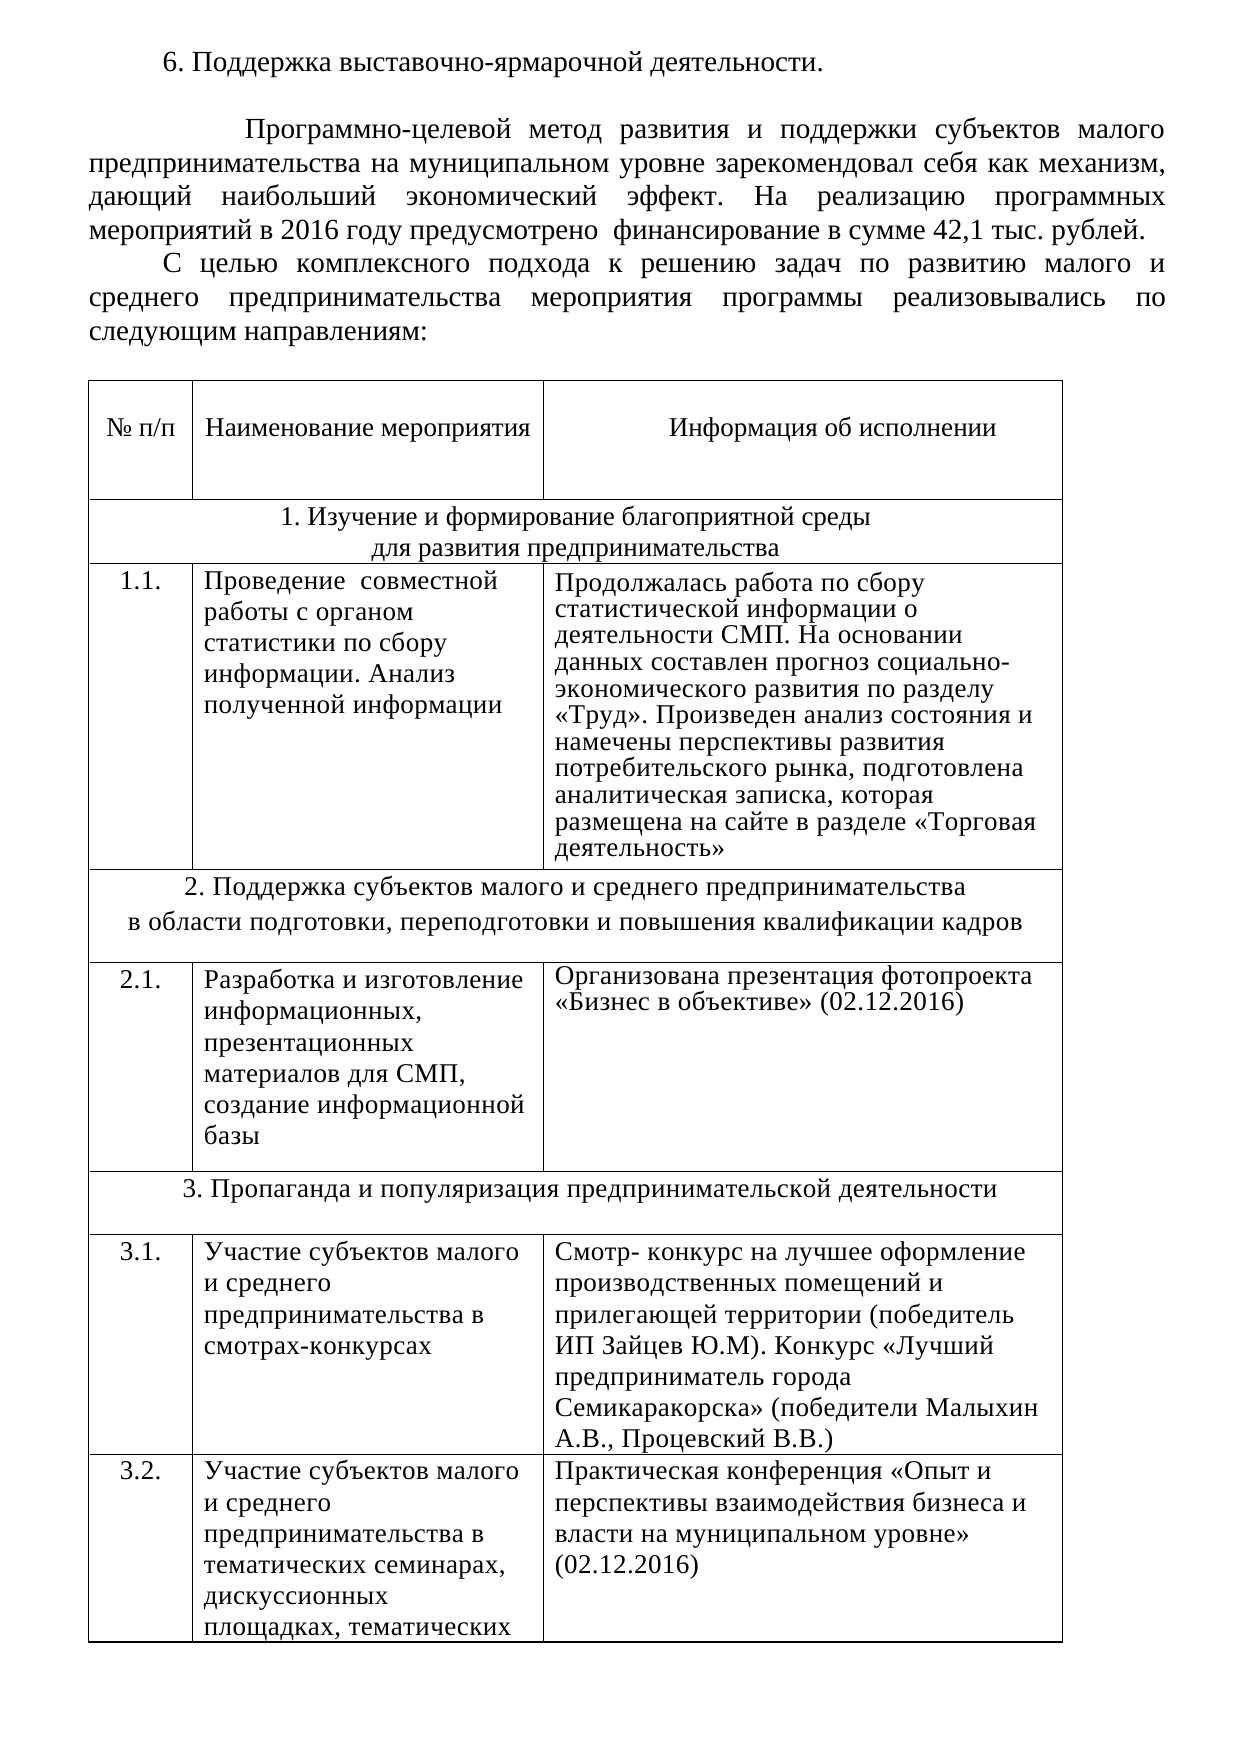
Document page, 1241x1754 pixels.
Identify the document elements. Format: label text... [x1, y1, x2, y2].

table_cell 1. Изучение и формирование благоприятной среды для развития предпринимательства [89, 500, 1062, 562]
table_header Информация об исполнении [544, 381, 1062, 498]
text 6. Поддержка выставочно-ярмарочной деятельности. [133, 44, 1167, 78]
table_cell Разработка и изготовление информационных, презентационных материалов для СМП, создание информационной базы [193, 963, 543, 1171]
table_header № п/п [89, 381, 192, 498]
text Программно-целевой метод развития и поддержки субъектов малого предпринимательства на муниципальном уровне зарекомендовал себя как механизм, дающий наибольший экономический эффект. На реализацию программных мероприятий в 2016 году предусмотрено финансирование в сумме 42,1 тыс. рублей. [88, 111, 1167, 246]
table_cell 3.1. [89, 1235, 192, 1453]
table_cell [193, 1455, 543, 1641]
table_cell Продолжалась работа по сбору статистической информации о деятельности СМП. На основании данных составлен прогноз социально-экономического развития по разделу «Труд». Произведен анализ состояния и намечены перспективы развития потребительского рынка, подготовлена аналитическая записка, которая размещена на сайте в разделе «Торговая деятельность» [544, 564, 1062, 868]
table_cell Смотр- конкурс на лучшее оформление производственных помещений и прилегающей территории (победитель ИП Зайцев Ю.М). Конкурс «Лучший предприниматель города Семикаракорска» (победители Малыхин А.В., Процевский В.В.) [544, 1235, 1062, 1453]
table_cell 3. Пропаганда и популяризация предпринимательской деятельности [89, 1172, 1062, 1234]
table_cell Проведение совместной работы с органом статистики по сбору информации. Анализ полученной информации [193, 564, 543, 868]
table_cell Участие субъектов малого и среднего предпринимательства в смотрах-конкурсах [193, 1235, 543, 1453]
table_cell Организована презентация фотопроекта «Бизнес в объективе» (02.12.2016) [544, 963, 1062, 1171]
text С целью комплексного подхода к решению задач по развитию малого и среднего предпринимательства мероприятия программы реализовывались по следующим направлениям: [88, 246, 1167, 346]
table_cell 2.1. [89, 963, 192, 1171]
table_cell 1.1. [89, 564, 192, 868]
table_header Наименование мероприятия [193, 381, 543, 498]
table_cell 2. Поддержка субъектов малого и среднего предпринимательства в области подготовки, переподготовки и повышения квалификации кадров [89, 870, 1062, 962]
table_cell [544, 1455, 1062, 1641]
table_cell 3.2. [89, 1455, 192, 1641]
